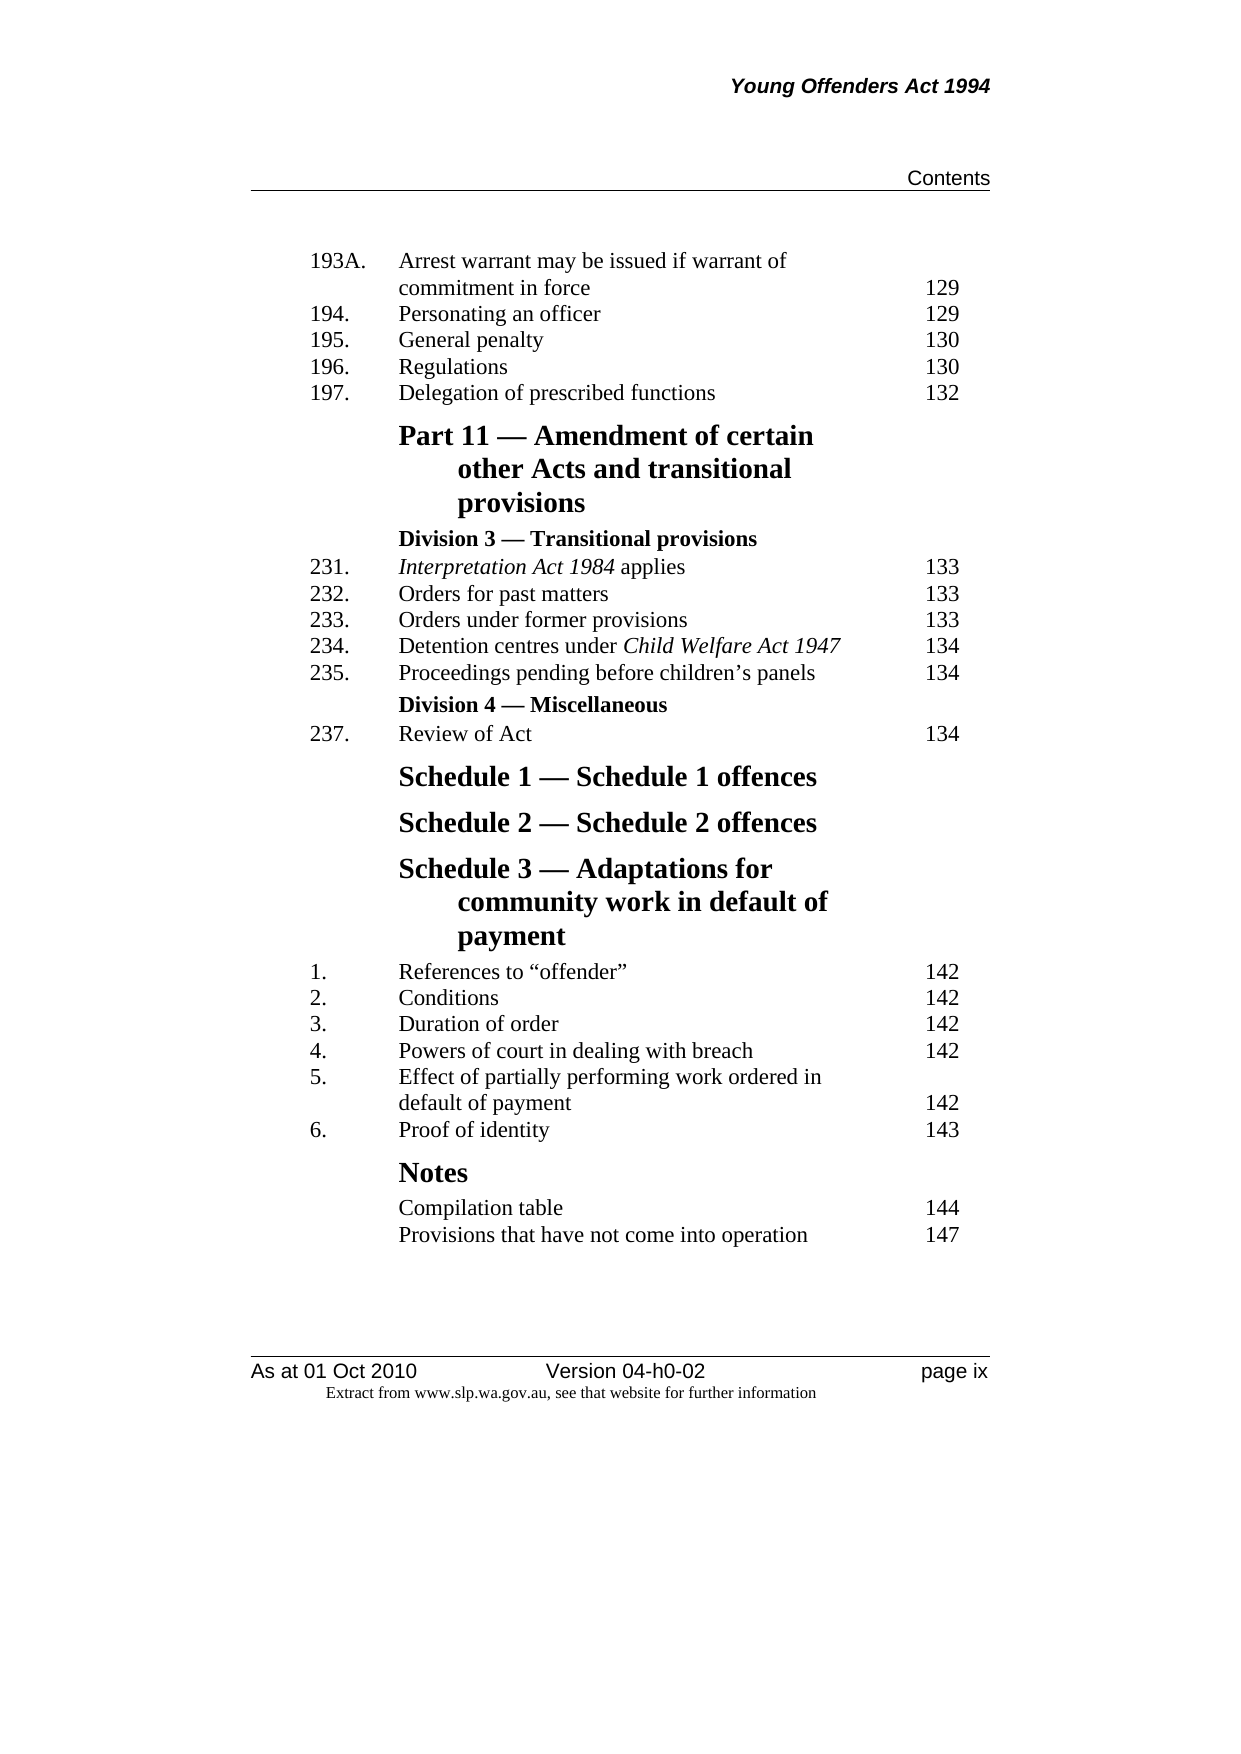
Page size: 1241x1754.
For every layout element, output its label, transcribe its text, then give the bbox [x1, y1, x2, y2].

text Compilation table 144 [309, 1194, 872, 1221]
text 193A. Arrest warrant may be issued if warrant of commitment in force 129 [309, 247, 872, 300]
text 5. Effect of partially performing work ordered in default of payment 142 [309, 1063, 872, 1116]
text Division 3 — Transitional provisions [398, 525, 872, 551]
text 234. Detention centres under Child Welfare Act 1947 134 [309, 632, 872, 659]
text 3. Duration of order 142 [309, 1010, 872, 1037]
text Notes [398, 1155, 872, 1188]
text 194. Personating an officer 129 [309, 300, 872, 327]
text 4. Powers of court in dealing with breach 142 [309, 1037, 872, 1063]
text 2. Conditions 142 [309, 984, 872, 1010]
text Provisions that have not come into operation 147 [309, 1221, 872, 1247]
text Division 4 — Miscellaneous [398, 691, 872, 718]
text 196. Regulations 130 [309, 353, 872, 379]
text 235. Proceedings pending before children’s panels 134 [309, 659, 872, 685]
text Schedule 2 — Schedule 2 offences [398, 805, 872, 838]
text 197. Delegation of prescribed functions 132 [309, 379, 872, 406]
text 6. Proof of identity 143 [309, 1116, 872, 1142]
text Schedule 3 — Adaptations for community work in default of payment [398, 851, 872, 951]
text Schedule 1 — Schedule 1 offences [398, 759, 872, 792]
text 1. References to “offender” 142 [309, 958, 872, 984]
text 232. Orders for past matters 133 [309, 580, 872, 606]
text 231. Interpretation Act 1984 applies 133 [309, 553, 872, 580]
text 195. General penalty 130 [309, 327, 872, 353]
text 233. Orders under former provisions 133 [309, 606, 872, 632]
text 237. Review of Act 134 [309, 720, 872, 746]
text Part 11 — Amendment of certain other Acts and transitional provisions [398, 418, 872, 519]
